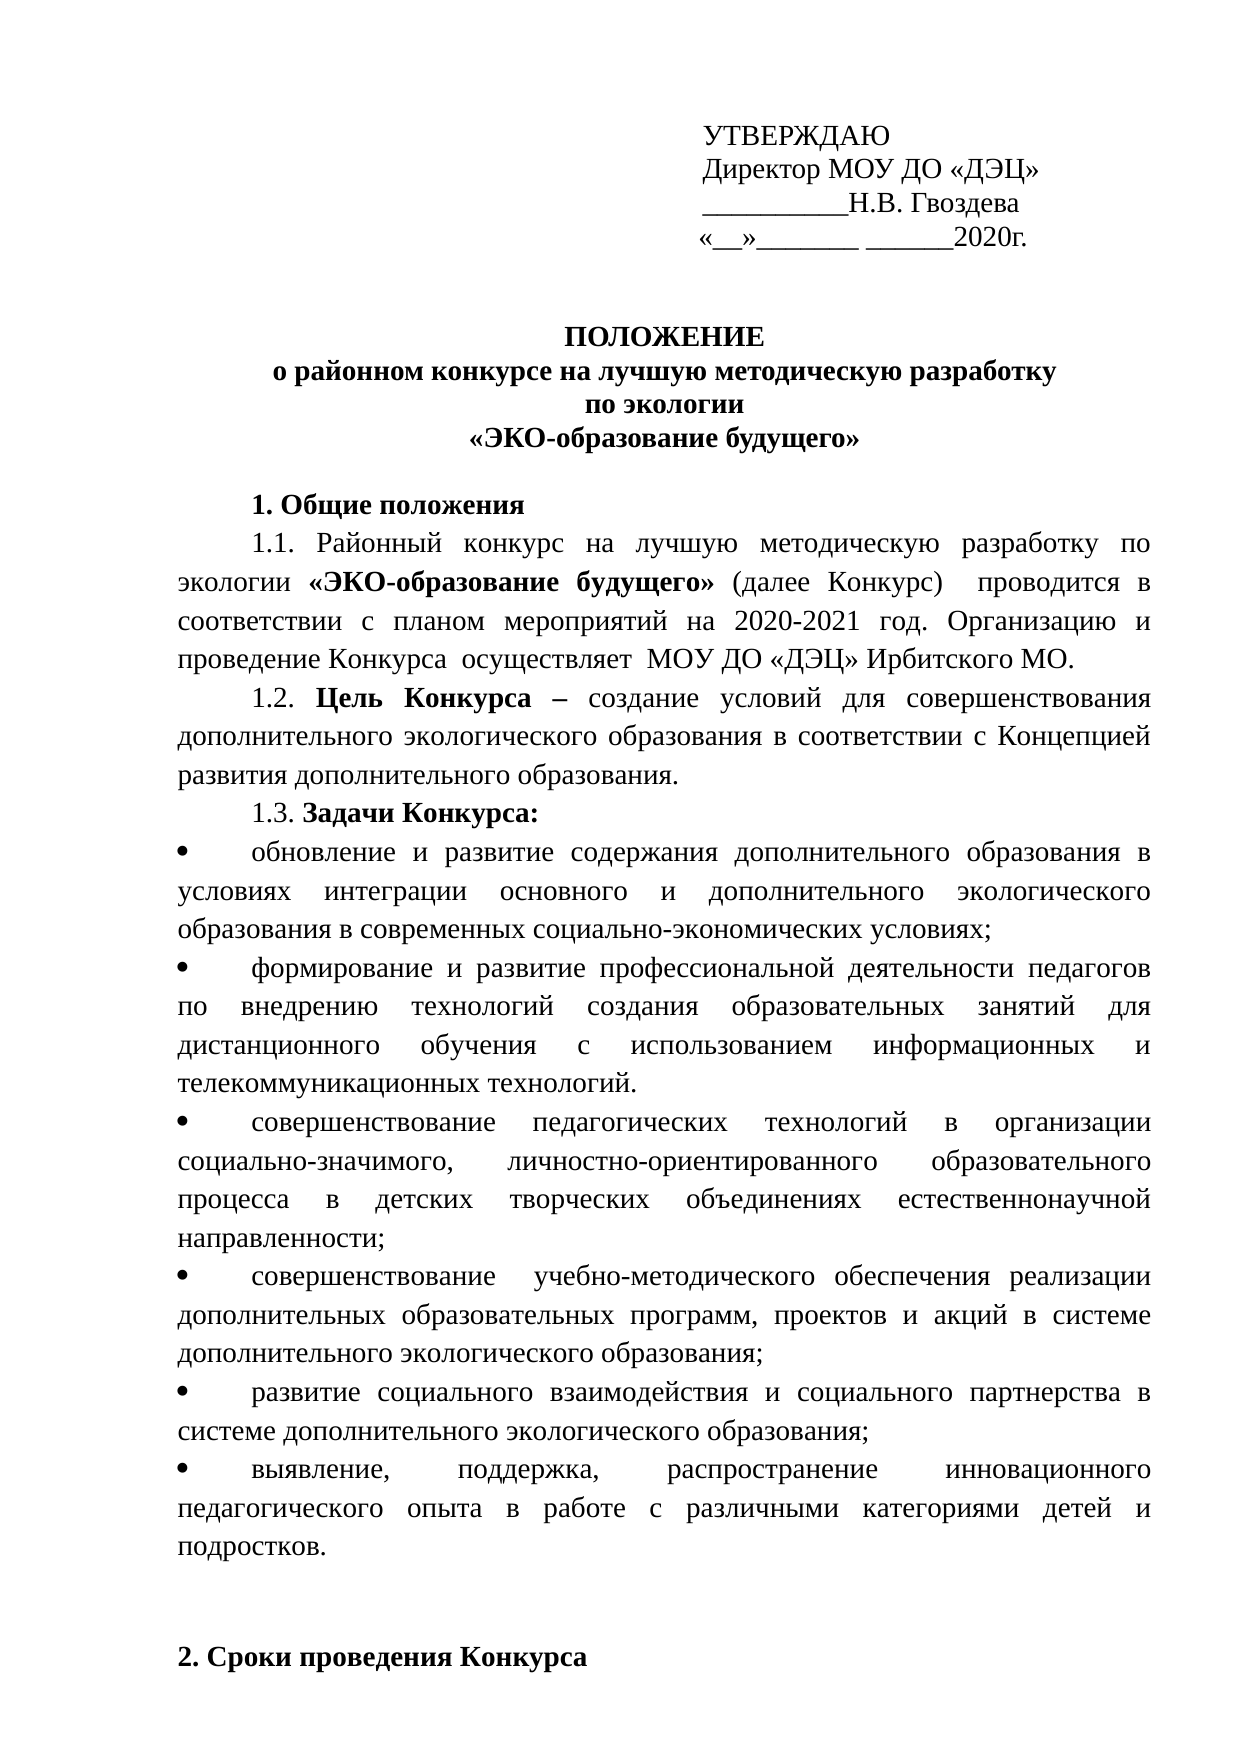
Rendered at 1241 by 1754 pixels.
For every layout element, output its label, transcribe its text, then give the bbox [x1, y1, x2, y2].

list выявление, поддержка, распространение инновационного педагогического опыта в работе с различными категориями детей и подростков. [177, 1451, 1152, 1562]
text Директор МОУ ДО «ДЭЦ» [702, 152, 1152, 185]
text 1.2. Цель Конкурса – создание условий для совершенствования дополнительного экологического образования в соответствии с Концепцией развития дополнительного образования. [177, 680, 1152, 790]
list развитие социального взаимодействия и социального партнерства в системе дополнительного экологического образования; [177, 1374, 1152, 1446]
text УТВЕРЖДАЮ [702, 118, 1152, 152]
list совершенствование педагогических технологий в организации социально-значимого, личностно-ориентированного образовательного процесса в детских творческих объединениях естественнонаучной направленности; [177, 1104, 1152, 1253]
text «ЭКО-образование будущего» [177, 420, 1152, 453]
text 1.1. Районный конкурс на лучшую методическую разработку по экологии «ЭКО-образование будущего» (далее Конкурс) проводится в соответствии с планом мероприятий на 2020-2021 год. Организацию и проведение Конкурса осуществляет МОУ ДО «ДЭЦ» Ирбитского МО. [177, 526, 1152, 675]
text «__»_______ ______2020г. [683, 219, 1152, 252]
text __________Н.В. Гвоздева [702, 185, 1152, 219]
text по экологии [177, 386, 1152, 420]
text о районном конкурсе на лучшую методическую разработку [177, 353, 1152, 386]
text 1.3. Задачи Конкурса: [177, 795, 1152, 829]
list формирование и развитие профессиональной деятельности педагогов по внедрению технологий создания образовательных занятий для дистанционного обучения с использованием информационных и телекоммуникационных технологий. [177, 950, 1152, 1099]
list совершенствование учебно-методического обеспечения реализации дополнительных образовательных программ, проектов и акций в системе дополнительного экологического образования; [177, 1258, 1152, 1369]
list обновление и развитие содержания дополнительного образования в условиях интеграции основного и дополнительного экологического образования в современных социально-экономических условиях; [177, 834, 1152, 945]
text 1. Общие положения [177, 487, 1152, 521]
text ПОЛОЖЕНИЕ [177, 319, 1152, 353]
text 2. Сроки проведения Конкурса [177, 1639, 1152, 1673]
